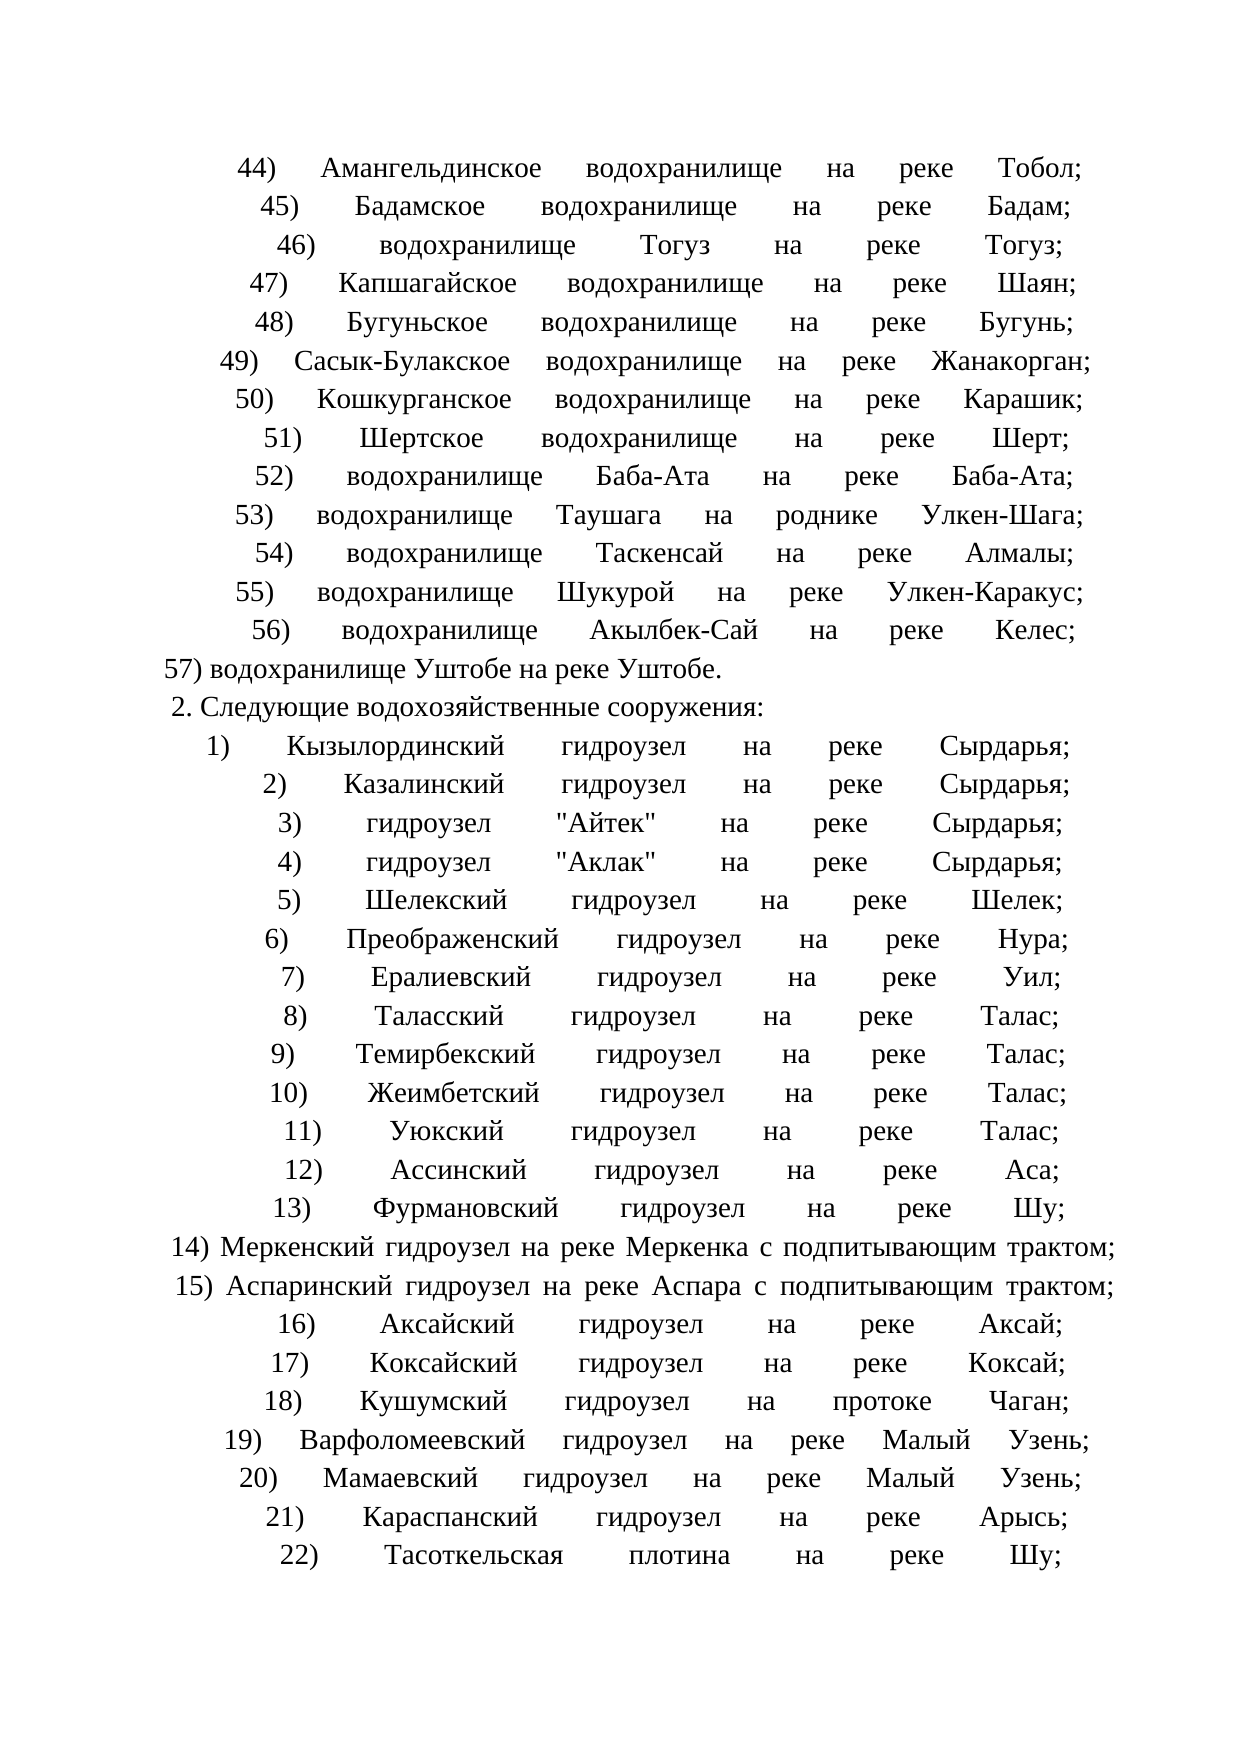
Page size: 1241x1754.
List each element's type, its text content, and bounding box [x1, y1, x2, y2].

text 2. Следующие водохозяйственные сооружения: [112, 689, 1128, 723]
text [112, 150, 1128, 684]
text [112, 728, 1128, 1571]
